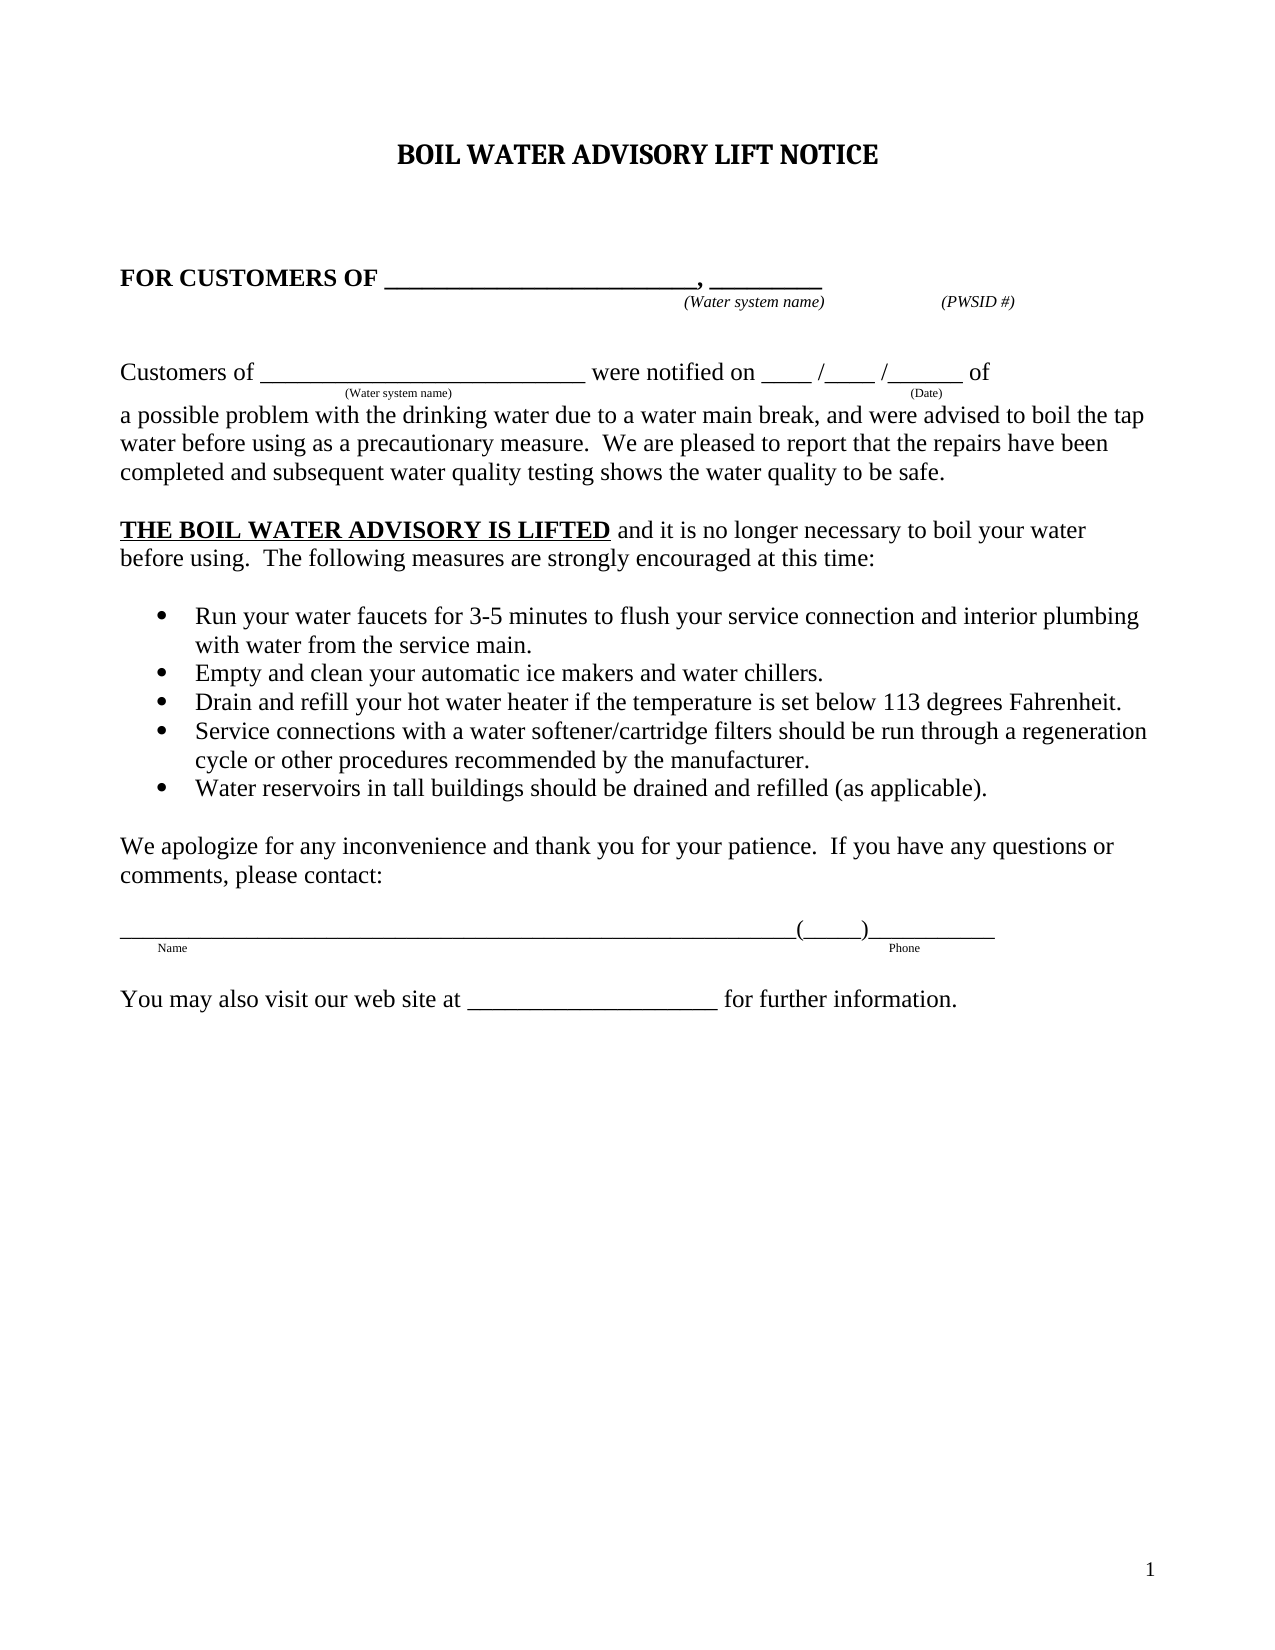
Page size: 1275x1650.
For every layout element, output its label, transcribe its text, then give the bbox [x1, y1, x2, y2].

text Name Phone [120, 941, 1155, 956]
list Drain and refill your hot water heater if the temperature is set below 113 degrees Fahrenheit. [157, 687, 1155, 716]
text (Water system name) (Date) [345, 385, 1155, 400]
list Empty and clean your automatic ice makers and water chillers. [157, 658, 1155, 687]
text a possible problem with the drinking water due to a water main break, and were advised to boil the tap water before using as a precautionary measure. We are pleased to report that the repairs have been completed and subsequent water quality testing shows the water quality to be safe. [120, 400, 1155, 486]
text We apologize for any inconvenience and thank you for your patience. If you have any questions or comments, please contact: [120, 831, 1155, 888]
text THE BOIL WATER ADVISORY IS LIFTED and it is no longer necessary to boil your water before using. The following measures are strongly encouraged at this time: [120, 515, 1155, 572]
text Customers of __________________________ were notified on ____ /____ /______ of [120, 357, 1155, 385]
text ___________________________________________________________(_____)___________ [120, 915, 1155, 941]
list Run your water faucets for 3-5 minutes to flush your service connection and interior plumbing with water from the service main. [157, 601, 1155, 658]
text BOIL WATER ADVISORY LIFT NOTICE [120, 138, 1155, 172]
text FOR CUSTOMERS OF _________________________, _________ [120, 263, 1155, 292]
list Water reservoirs in tall buildings should be drained and refilled (as applicable). [157, 773, 1155, 802]
text You may also visit our web site at ____________________ for further information. [120, 984, 1117, 1013]
text (Water system name) (PWSID #) [120, 292, 1155, 311]
list Service connections with a water softener/cartridge filters should be run through a regeneration cycle or other procedures recommended by the manufacturer. [157, 716, 1155, 773]
